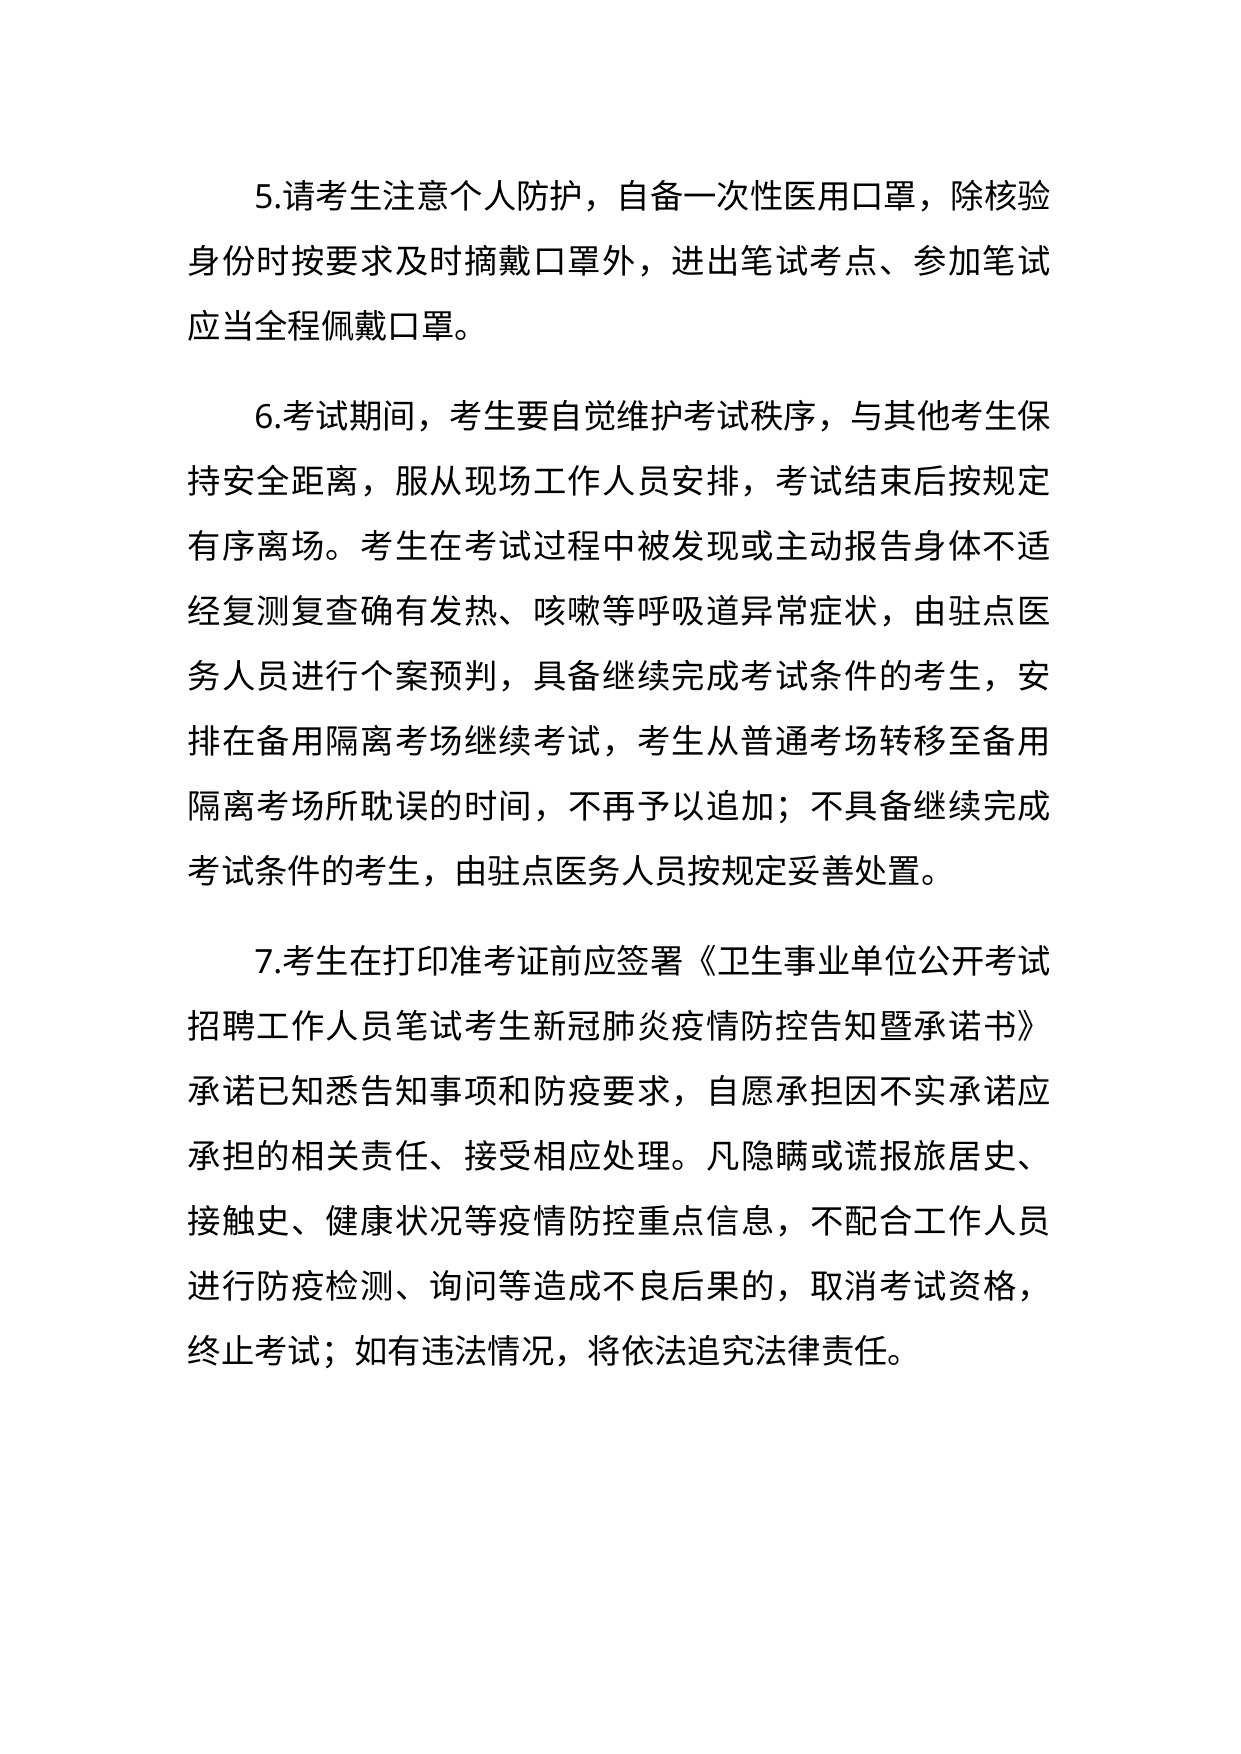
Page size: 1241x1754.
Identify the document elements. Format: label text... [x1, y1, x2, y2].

text 7.考生在打印准考证前应签署《卫生事业单位公开考试招聘工作人员笔试考生新冠肺炎疫情防控告知暨承诺书》，承诺已知悉告知事项和防疫要求，自愿承担因不实承诺应承担的相关责任、接受相应处理。凡隐瞒或谎报旅居史、接触史、健康状况等疫情防控重点信息，不配合工作人员进行防疫检测、询问等造成不良后果的，取消考试资格，终止考试；如有违法情况，将依法追究法律责任。 [187, 927, 1053, 1382]
text 6.考试期间，考生要自觉维护考试秩序，与其他考生保持安全距离，服从现场工作人员安排，考试结束后按规定有序离场。考生在考试过程中被发现或主动报告身体不适，经复测复查确有发热、咳嗽等呼吸道异常症状，由驻点医务人员进行个案预判，具备继续完成考试条件的考生，安排在备用隔离考场继续考试，考生从普通考场转移至备用隔离考场所耽误的时间，不再予以追加；不具备继续完成考试条件的考生，由驻点医务人员按规定妥善处置。 [187, 382, 1053, 902]
text 5.请考生注意个人防护，自备一次性医用口罩，除核验身份时按要求及时摘戴口罩外，进出笔试考点、参加笔试应当全程佩戴口罩。 [187, 162, 1053, 357]
